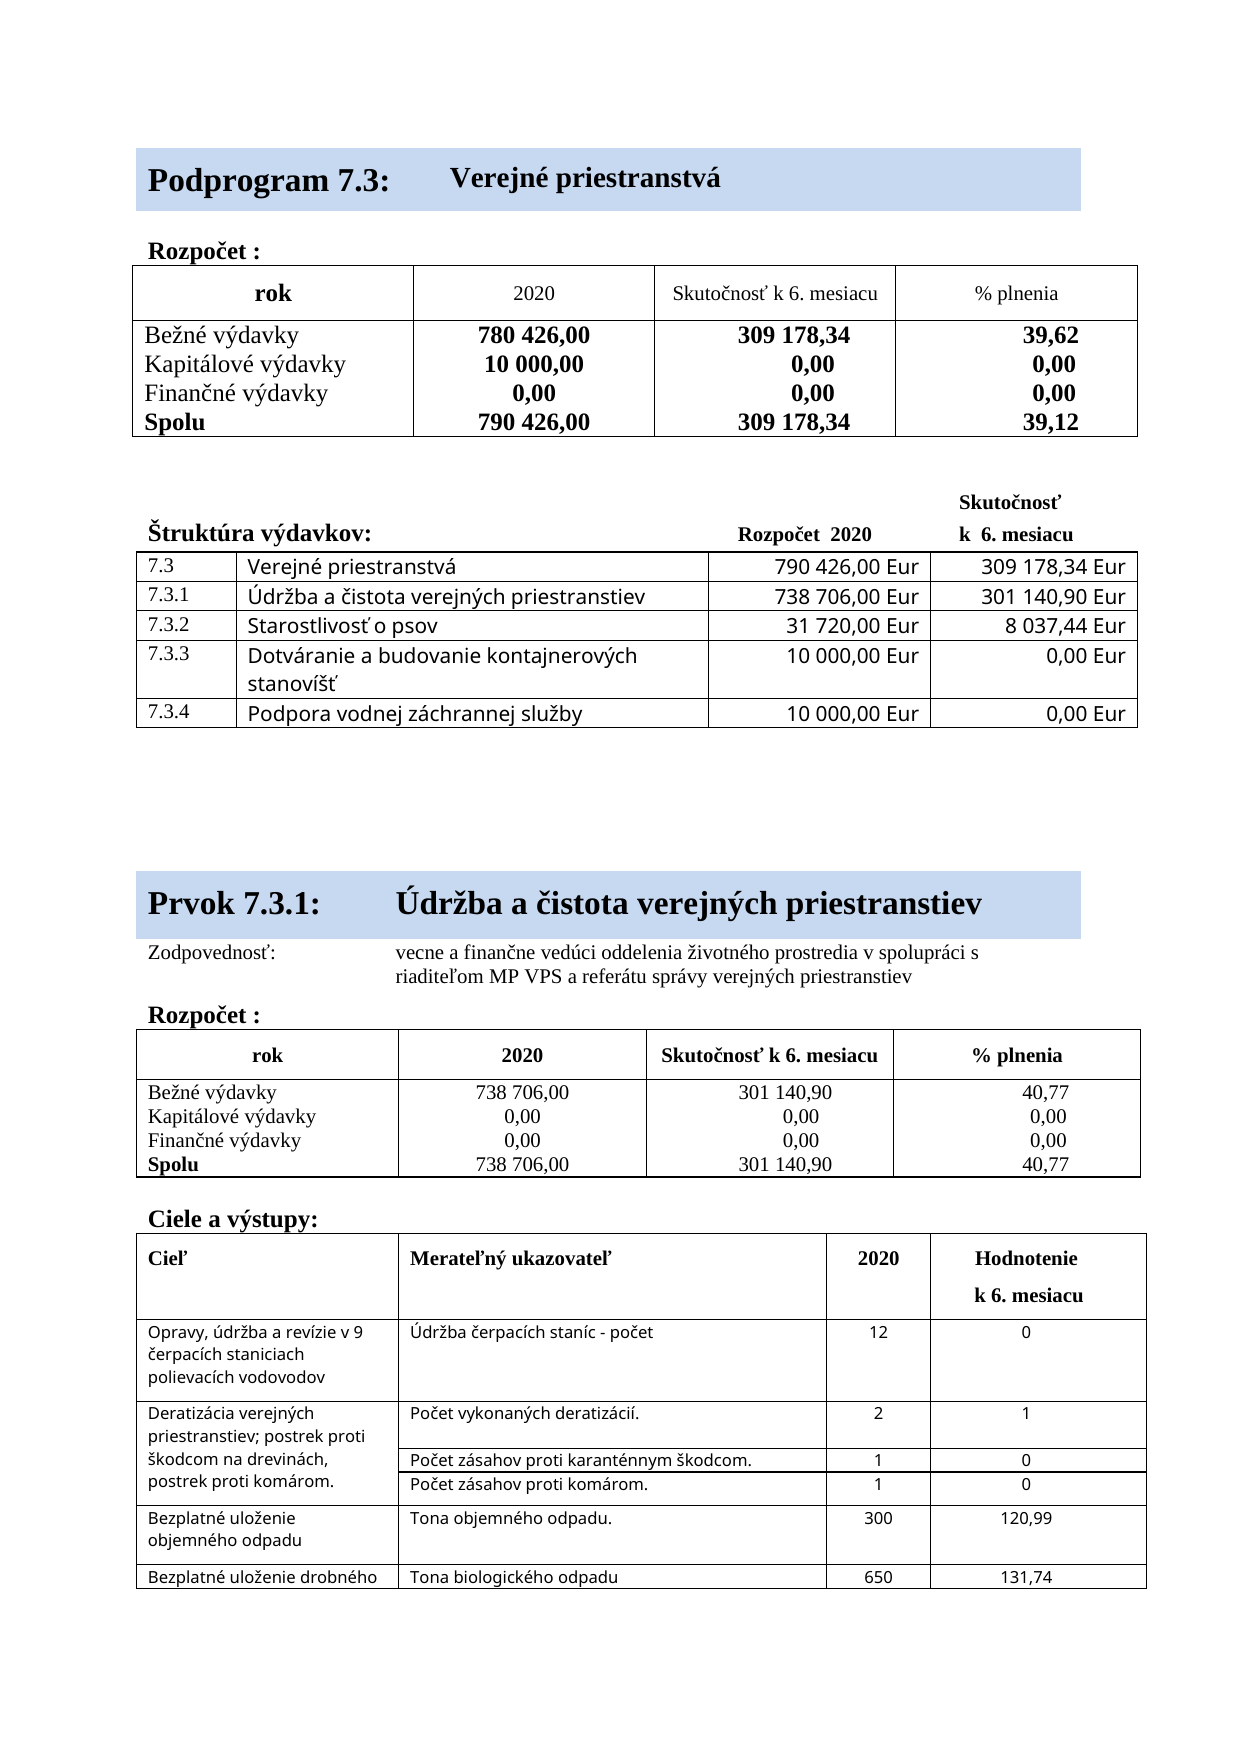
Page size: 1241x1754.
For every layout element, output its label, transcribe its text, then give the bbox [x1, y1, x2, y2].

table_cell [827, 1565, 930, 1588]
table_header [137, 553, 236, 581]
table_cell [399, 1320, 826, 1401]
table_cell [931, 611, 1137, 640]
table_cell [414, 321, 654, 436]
text Ciele a výstupy: [148, 1204, 1093, 1232]
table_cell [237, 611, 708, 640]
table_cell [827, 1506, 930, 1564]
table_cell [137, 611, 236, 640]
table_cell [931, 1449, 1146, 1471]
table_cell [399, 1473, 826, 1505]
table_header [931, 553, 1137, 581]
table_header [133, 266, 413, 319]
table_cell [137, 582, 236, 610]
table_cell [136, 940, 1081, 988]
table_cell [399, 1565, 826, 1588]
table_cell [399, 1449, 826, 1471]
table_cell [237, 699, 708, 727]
text Rozpočet : [148, 1000, 1093, 1029]
text Skutočnosť [148, 490, 1093, 514]
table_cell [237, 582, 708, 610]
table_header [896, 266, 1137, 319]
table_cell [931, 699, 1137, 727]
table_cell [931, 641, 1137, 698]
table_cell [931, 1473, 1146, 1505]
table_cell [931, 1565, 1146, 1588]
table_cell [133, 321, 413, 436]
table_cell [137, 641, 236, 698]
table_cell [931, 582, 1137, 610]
text Štruktúra výdavkov: Rozpočet 2020 k 6. mesiacu [148, 518, 1093, 547]
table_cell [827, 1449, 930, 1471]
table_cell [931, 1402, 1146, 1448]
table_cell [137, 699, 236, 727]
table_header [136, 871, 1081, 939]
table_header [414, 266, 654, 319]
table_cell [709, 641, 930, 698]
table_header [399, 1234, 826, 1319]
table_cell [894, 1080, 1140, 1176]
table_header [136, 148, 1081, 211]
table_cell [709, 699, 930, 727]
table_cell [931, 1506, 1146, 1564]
text Rozpočet : [148, 236, 1093, 265]
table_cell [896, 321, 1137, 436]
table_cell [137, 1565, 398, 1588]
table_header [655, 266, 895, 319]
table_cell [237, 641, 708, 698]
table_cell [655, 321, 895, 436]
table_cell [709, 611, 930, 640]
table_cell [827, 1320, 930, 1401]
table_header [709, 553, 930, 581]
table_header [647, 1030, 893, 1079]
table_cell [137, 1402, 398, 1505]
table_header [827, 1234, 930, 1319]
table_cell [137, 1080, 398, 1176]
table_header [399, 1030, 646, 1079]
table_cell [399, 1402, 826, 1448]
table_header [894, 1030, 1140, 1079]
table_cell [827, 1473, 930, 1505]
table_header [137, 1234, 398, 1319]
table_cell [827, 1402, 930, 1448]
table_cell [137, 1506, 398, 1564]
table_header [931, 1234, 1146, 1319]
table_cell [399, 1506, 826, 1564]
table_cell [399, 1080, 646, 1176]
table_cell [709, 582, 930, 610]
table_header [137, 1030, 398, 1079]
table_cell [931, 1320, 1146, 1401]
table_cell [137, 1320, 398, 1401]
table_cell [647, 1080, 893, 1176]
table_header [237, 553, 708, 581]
